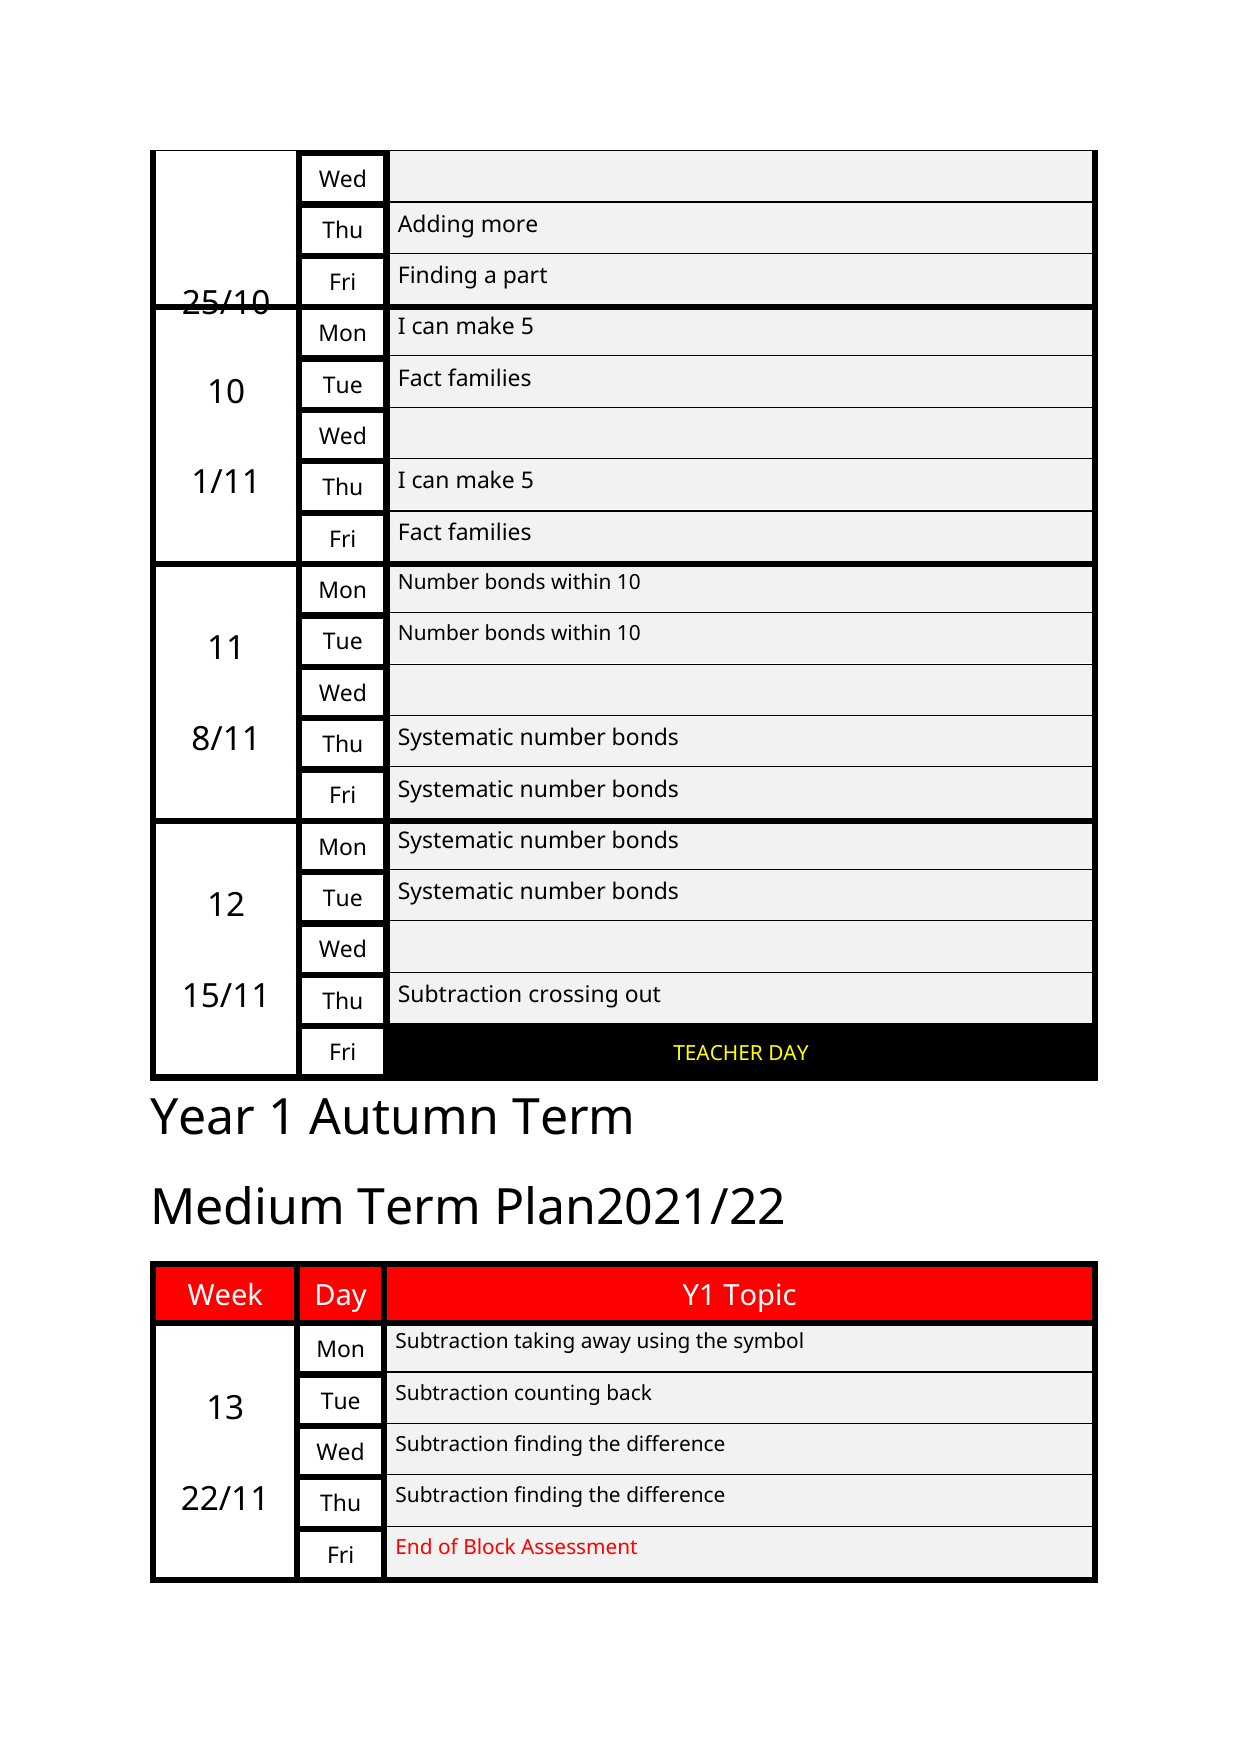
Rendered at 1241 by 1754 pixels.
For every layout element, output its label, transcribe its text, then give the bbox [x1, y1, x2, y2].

table_cell Mon [302, 310, 383, 355]
table_cell Thu [302, 721, 383, 766]
table_header Y1 Topic [387, 1267, 1092, 1320]
table_cell Fact families [390, 512, 1092, 561]
table_cell Fri [302, 516, 383, 561]
table_cell Wed [302, 670, 383, 715]
table_cell Thu [300, 1480, 381, 1526]
table_cell Wed [300, 1429, 381, 1474]
table_cell Systematic number bonds [390, 824, 1092, 869]
table_cell Mon [302, 824, 383, 869]
table_cell TEACHER DAY [390, 1029, 1092, 1074]
table_cell Number bonds within 10 [390, 567, 1092, 612]
table_cell Fri [300, 1532, 381, 1577]
table_cell [390, 921, 1092, 972]
table_cell Tue [302, 875, 383, 920]
table_cell 13 22/11 [156, 1326, 294, 1577]
table_cell 11 8/11 [156, 567, 296, 818]
text Year 1 Autumn Term [150, 1081, 1090, 1149]
table_cell Systematic number bonds [390, 870, 1092, 920]
table_cell Thu [302, 464, 383, 509]
table_cell Fact families [390, 356, 1092, 407]
table_cell [390, 408, 1092, 458]
table_cell Tue [302, 619, 383, 663]
table_cell Subtraction finding the difference [387, 1424, 1092, 1474]
table_cell Fri [302, 259, 383, 304]
table_cell Wed [302, 156, 383, 201]
table_cell Subtraction crossing out [390, 973, 1092, 1023]
table_cell Fri [302, 773, 383, 818]
table_cell 12 15/11 [156, 824, 296, 1074]
table_cell Systematic number bonds [390, 767, 1092, 818]
table_cell Thu [302, 978, 383, 1023]
table_cell Adding more [390, 203, 1092, 253]
table_cell [390, 665, 1092, 715]
table_cell Tue [302, 362, 383, 407]
table_cell Subtraction finding the difference [387, 1475, 1092, 1526]
table_cell Tue [300, 1378, 381, 1423]
table_cell Finding a part [390, 254, 1092, 304]
text Medium Term Plan2021/22 [150, 1171, 1090, 1239]
table_cell Wed [302, 927, 383, 972]
table_cell [390, 151, 1092, 201]
table_cell I can make 5 [390, 459, 1092, 509]
table_cell Subtraction counting back [387, 1373, 1092, 1423]
table_cell Number bonds within 10 [390, 613, 1092, 663]
table_cell Thu [302, 208, 383, 253]
table_cell Mon [302, 567, 383, 612]
table_cell I can make 5 [390, 310, 1092, 355]
table_cell Fri [302, 1029, 383, 1074]
table_cell Subtraction taking away using the symbol [387, 1326, 1092, 1371]
table_cell End of Block Assessment [387, 1527, 1092, 1577]
table_cell 10 1/11 [156, 310, 296, 561]
table_header Day [300, 1267, 381, 1320]
table_cell Mon [300, 1326, 381, 1371]
table_cell Systematic number bonds [390, 716, 1092, 766]
table_cell Wed [302, 413, 383, 458]
table_header Week [156, 1267, 294, 1320]
